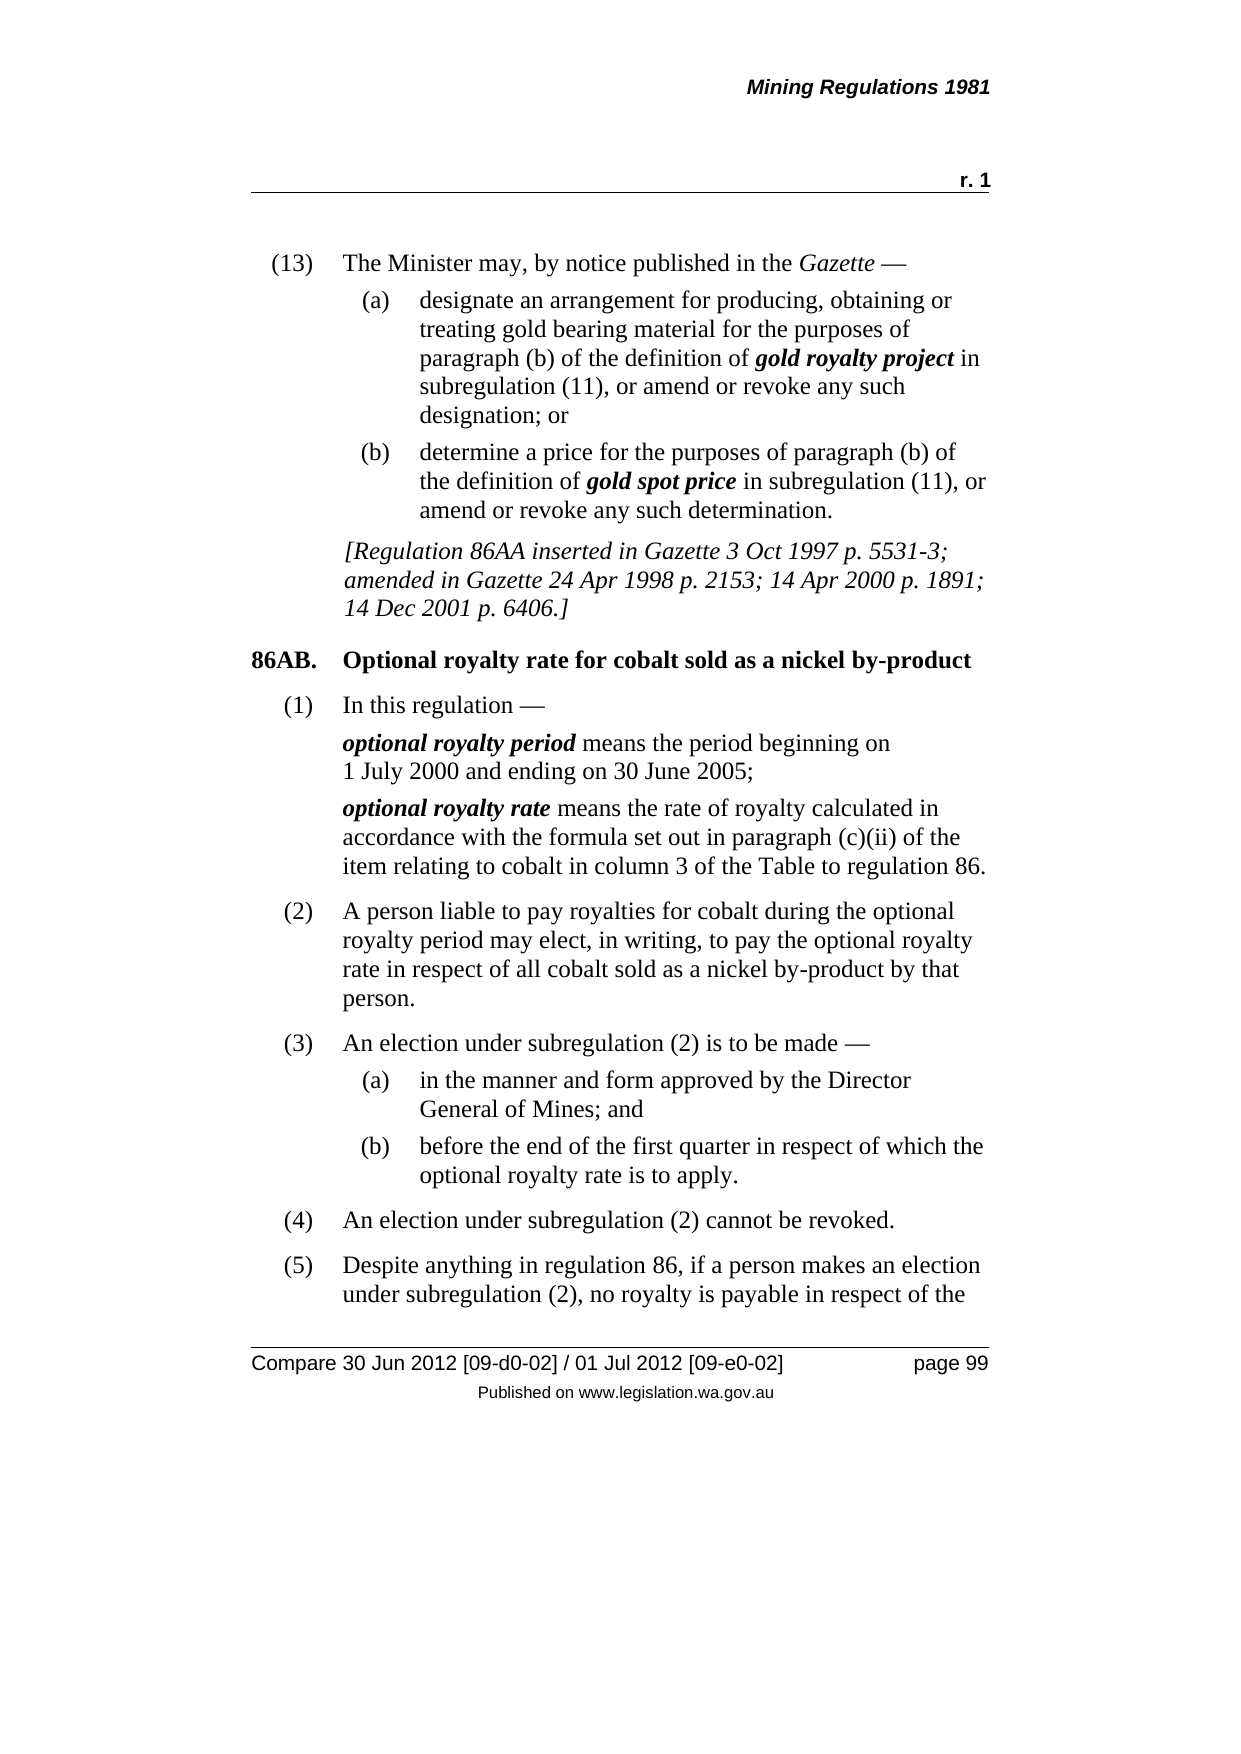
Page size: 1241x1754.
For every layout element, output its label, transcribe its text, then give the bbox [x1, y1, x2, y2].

text [Regulation 86AA inserted in Gazette 3 Oct 1997 p. 5531-3; amended in Gazette 24 Apr 1998 p. 2153; 14 Apr 2000 p. 1891; 14 Dec 2001 p. 6406.] [251, 536, 989, 622]
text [251, 1251, 989, 1308]
text (4) An election under subregulation (2) cannot be revoked. [251, 1205, 989, 1234]
text (3) An election under subregulation (2) is to be made — [251, 1028, 989, 1057]
text (b) before the end of the first quarter in respect of which the optional royalty rate is to apply. [251, 1131, 989, 1188]
text (a) designate an arrangement for producing, obtaining or treating gold bearing material for the purposes of paragraph (b) of the definition of gold royalty project in subregulation (11), or amend or revoke any such designation; or [251, 285, 989, 429]
text (13) The Minister may, by notice published in the Gazette — [251, 248, 989, 277]
subtitle 86AB. Optional royalty rate for cobalt sold as a nickel by-product [251, 645, 989, 674]
text (a) in the manner and form approved by the Director General of Mines; and [251, 1065, 989, 1123]
text optional royalty period means the period beginning on 1 July 2000 and ending on 30 June 2005; [251, 728, 989, 785]
text (b) determine a price for the purposes of paragraph (b) of the definition of gold spot price in subregulation (11), or amend or revoke any such determination. [251, 437, 989, 523]
text optional royalty rate means the rate of royalty calculated in accordance with the formula set out in paragraph (c)(ii) of the item relating to cobalt in column 3 of the Table to regulation 86. [251, 793, 989, 880]
text (1) In this regulation — [251, 691, 989, 719]
text (2) A person liable to pay royalties for cobalt during the optional royalty period may elect, in writing, to pay the optional royalty rate in respect of all cobalt sold as a nickel by-product by that person. [251, 896, 989, 1011]
